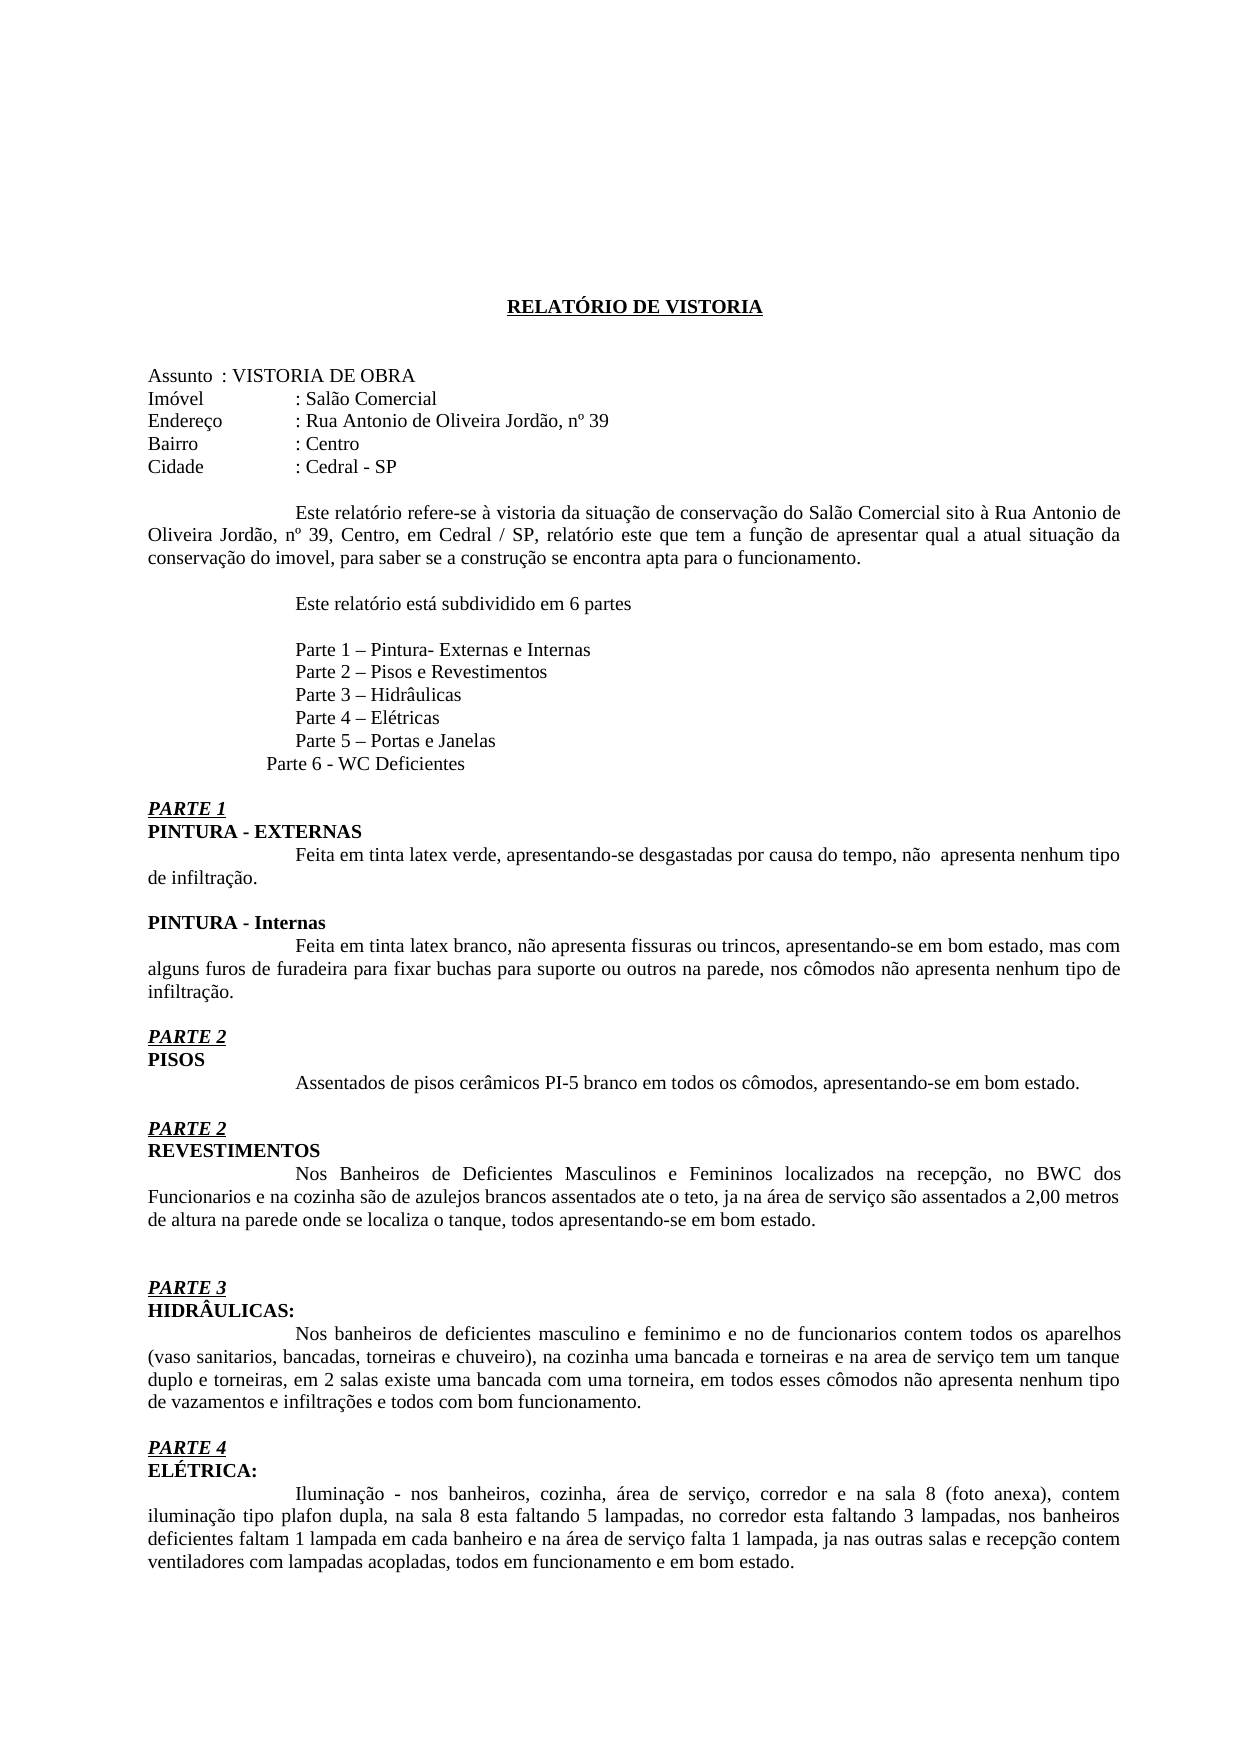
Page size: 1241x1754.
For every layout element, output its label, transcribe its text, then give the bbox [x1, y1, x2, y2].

text Parte 5 – Portas e Janelas [148, 729, 1122, 752]
text Assentados de pisos cerâmicos PI-5 branco em todos os cômodos, apresentando-se em bom estado. [148, 1071, 1122, 1094]
text Parte 1 – Pintura- Externas e Internas [148, 637, 1122, 660]
text Imóvel : Salão Comercial [148, 387, 1122, 409]
text Este relatório está subdividido em 6 partes [148, 592, 1122, 615]
text Parte 6 - WC Deficientes [148, 752, 1122, 774]
text Parte 4 – Elétricas [148, 706, 1122, 729]
text PARTE 1 [148, 797, 1122, 820]
text Este relatório refere-se à vistoria da situação de conservação do Salão Comercial sito à Rua Antonio de Oliveira Jordão, nº 39, Centro, em Cedral / SP, relatório este que tem a função de apresentar qual a atual situação da conservação do imovel, para saber se a construção se encontra apta para o funcionamento. [148, 501, 1122, 569]
text Cidade : Cedral - SP [148, 455, 1122, 478]
text ELÉTRICA: [148, 1459, 1122, 1482]
subtitle RELATÓRIO DE VISTORIA [148, 295, 1122, 318]
text Feita em tinta latex branco, não apresenta fissuras ou trincos, apresentando-se em bom estado, mas com alguns furos de furadeira para fixar buchas para suporte ou outros na parede, nos cômodos não apresenta nenhum tipo de infiltração. [148, 934, 1122, 1002]
text Parte 2 – Pisos e Revestimentos [148, 660, 1122, 683]
text REVESTIMENTOS [148, 1139, 1122, 1162]
text Iluminação - nos banheiros, cozinha, área de serviço, corredor e na sala 8 (foto anexa), contem iluminação tipo plafon dupla, na sala 8 esta faltando 5 lampadas, no corredor esta faltando 3 lampadas, nos banheiros deficientes faltam 1 lampada em cada banheiro e na área de serviço falta 1 lampada, ja nas outras salas e recepção contem ventiladores com lampadas acopladas, todos em funcionamento e em bom estado. [148, 1482, 1122, 1573]
text Endereço : Rua Antonio de Oliveira Jordão, nº 39 [148, 409, 1122, 432]
text PINTURA - Internas [148, 911, 1122, 934]
text Nos Banheiros de Deficientes Masculinos e Femininos localizados na recepção, no BWC dos Funcionarios e na cozinha são de azulejos brancos assentados ate o teto, ja na área de serviço são assentados a 2,00 metros de altura na parede onde se localiza o tanque, todos apresentando-se em bom estado. [148, 1162, 1122, 1231]
text Nos banheiros de deficientes masculino e feminimo e no de funcionarios contem todos os aparelhos (vaso sanitarios, bancadas, torneiras e chuveiro), na cozinha uma bancada e torneiras e na area de serviço tem um tanque duplo e torneiras, em 2 salas existe uma bancada com uma torneira, em todos esses cômodos não apresenta nenhum tipo de vazamentos e infiltrações e todos com bom funcionamento. [148, 1322, 1122, 1413]
text PARTE 4 [148, 1436, 1122, 1459]
text HIDRÂULICAS: [148, 1299, 1122, 1322]
text PARTE 3 [148, 1276, 1122, 1299]
text Assunto : VISTORIA DE OBRA [148, 364, 1122, 387]
text PISOS [148, 1048, 1122, 1071]
text PARTE 2 [148, 1025, 1122, 1048]
text PINTURA - EXTERNAS [148, 820, 1122, 843]
text PARTE 2 [148, 1117, 1122, 1139]
text Bairro : Centro [148, 432, 1122, 455]
text Parte 3 – Hidrâulicas [148, 683, 1122, 706]
text Feita em tinta latex verde, apresentando-se desgastadas por causa do tempo, não apresenta nenhum tipo de infiltração. [148, 843, 1122, 888]
